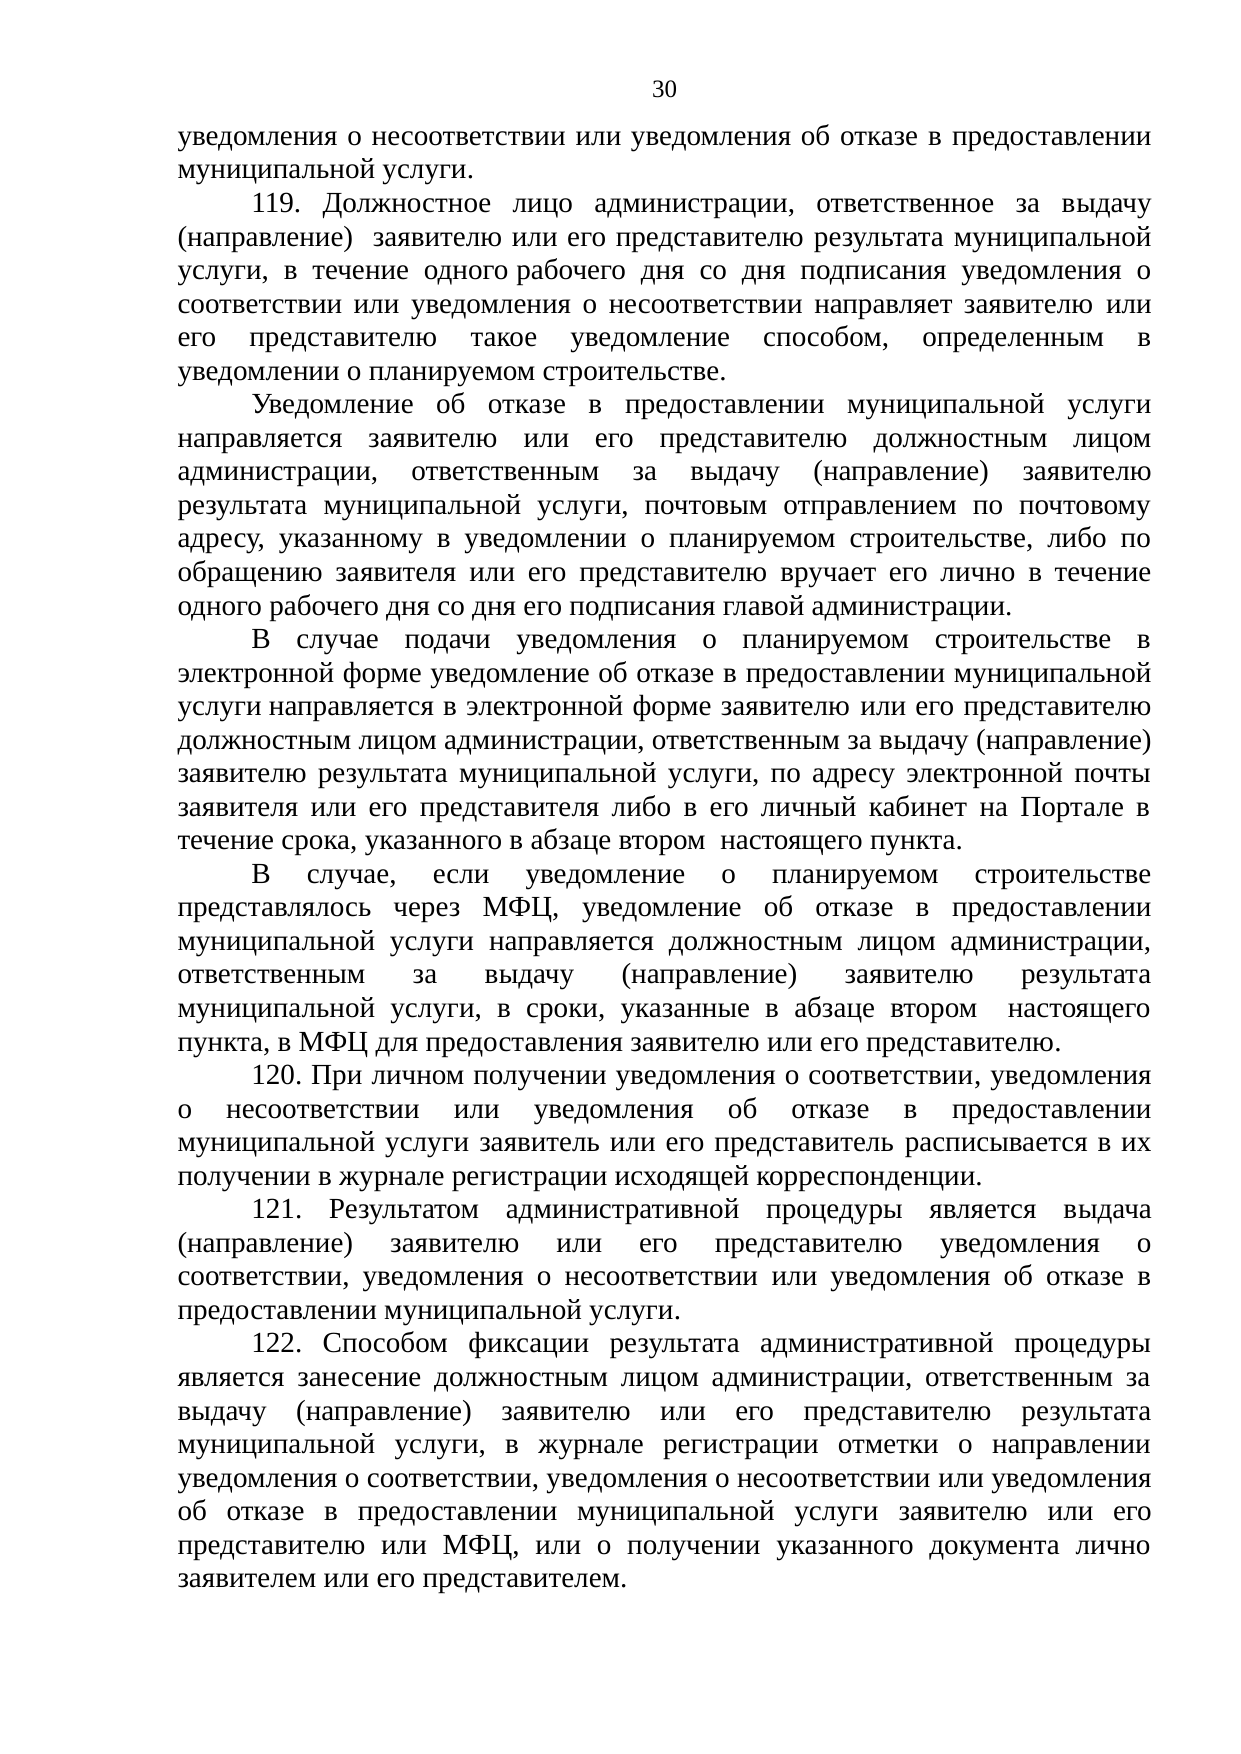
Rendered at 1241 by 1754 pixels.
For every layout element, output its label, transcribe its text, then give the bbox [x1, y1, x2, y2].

text 121. Результатом административной процедуры является выдача (направление) заявителю или его представителю уведомления о соответствии, уведомления о несоответствии или уведомления об отказе в предоставлении муниципальной услуги. [177, 1191, 1152, 1326]
text В случае, если уведомление о планируемом строительстве представлялось через МФЦ, уведомление об отказе в предоставлении муниципальной услуги направляется должностным лицом администрации, ответственным за выдачу (направление) заявителю результата муниципальной услуги, в сроки, указанные в абзаце втором настоящего пункта, в МФЦ для предоставления заявителю или его представителю. [177, 856, 1152, 1057]
text 119. Должностное лицо администрации, ответственное за выдачу (направление) заявителю или его представителю результата муниципальной услуги, в течение одного рабочего дня со дня подписания уведомления о соответствии или уведомления о несоответствии направляет заявителю или его представителю такое уведомление способом, определенным в уведомлении о планируемом строительстве. [177, 185, 1152, 386]
text В случае подачи уведомления о планируемом строительстве в электронной форме уведомление об отказе в предоставлении муниципальной услуги направляется в электронной форме заявителю или его представителю должностным лицом администрации, ответственным за выдачу (направление) заявителю результата муниципальной услуги, по адресу электронной почты заявителя или его представителя либо в его личный кабинет на Портале в течение срока, указанного в абзаце втором настоящего пункта. [177, 621, 1152, 856]
text 120. При личном получении уведомления о соответствии, уведомления о несоответствии или уведомления об отказе в предоставлении муниципальной услуги заявитель или его представитель расписывается в их получении в журнале регистрации исходящей корреспонденции. [177, 1057, 1152, 1191]
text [177, 118, 1152, 185]
text 122. Способом фиксации результата административной процедуры является занесение должностным лицом администрации, ответственным за выдачу (направление) заявителю или его представителю результата муниципальной услуги, в журнале регистрации отметки о направлении уведомления о соответствии, уведомления о несоответствии или уведомления об отказе в предоставлении муниципальной услуги заявителю или его представителю или МФЦ, или о получении указанного документа лично заявителем или его представителем. [177, 1326, 1152, 1594]
text Уведомление об отказе в предоставлении муниципальной услуги направляется заявителю или его представителю должностным лицом администрации, ответственным за выдачу (направление) заявителю результата муниципальной услуги, почтовым отправлением по почтовому адресу, указанному в уведомлении о планируемом строительстве, либо по обращению заявителя или его представителю вручает его лично в течение одного рабочего дня со дня его подписания главой администрации. [177, 386, 1152, 621]
